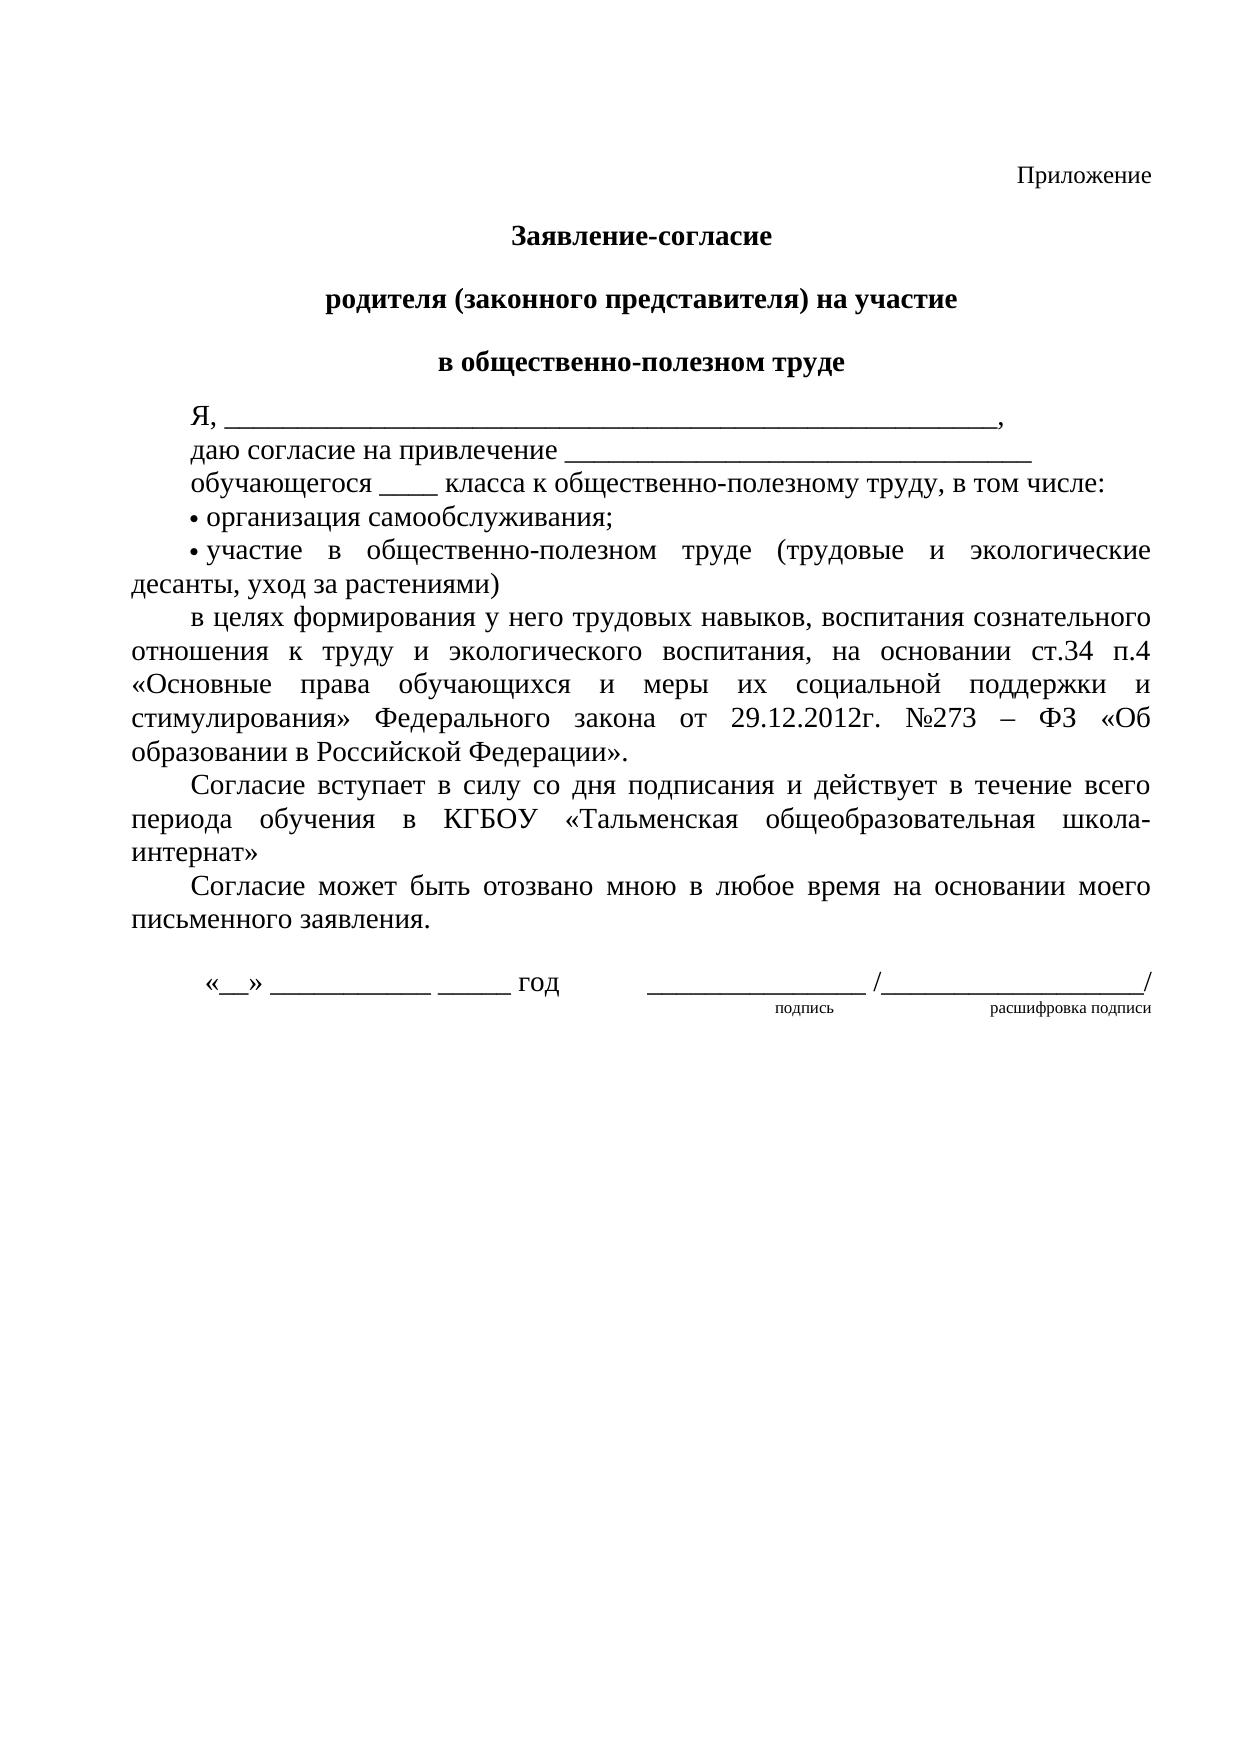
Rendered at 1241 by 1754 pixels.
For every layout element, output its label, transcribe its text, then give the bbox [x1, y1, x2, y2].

text родителя (законного представителя) на участие [131, 281, 1152, 314]
text «__» ___________ _____ год _______________ /__________________/ подпись расшифровка подписи [131, 964, 1152, 1031]
text Приложение [131, 160, 1152, 189]
list организация самообслуживания; [131, 499, 1152, 532]
text в целях формирования у него трудовых навыков, воспитания сознательного отношения к труду и экологического воспитания, на основании ст.34 п.4 «Основные права обучающихся и меры их социальной поддержки и стимулирования» Федерального закона от 29.12.2012г. №273 – ФЗ «Об образовании в Российской Федерации». [131, 599, 1152, 767]
text Согласие вступает в силу со дня подписания и действует в течение всего периода обучения в КГБОУ «Тальменская общеобразовательная школа-интернат» [131, 767, 1152, 868]
text даю согласие на привлечение ________________________________ [131, 432, 1152, 465]
text в общественно-полезном труде [131, 344, 1152, 377]
text обучающегося ____ класса к общественно-полезному труду, в том числе: [131, 465, 1152, 499]
list участие в общественно-полезном труде (трудовые и экологические десанты, уход за растениями) [131, 532, 1152, 599]
text Согласие может быть отозвано мною в любое время на основании моего письменного заявления. [131, 868, 1152, 935]
text Заявление-согласие [131, 218, 1152, 252]
text Я, _____________________________________________________, [131, 398, 1152, 432]
